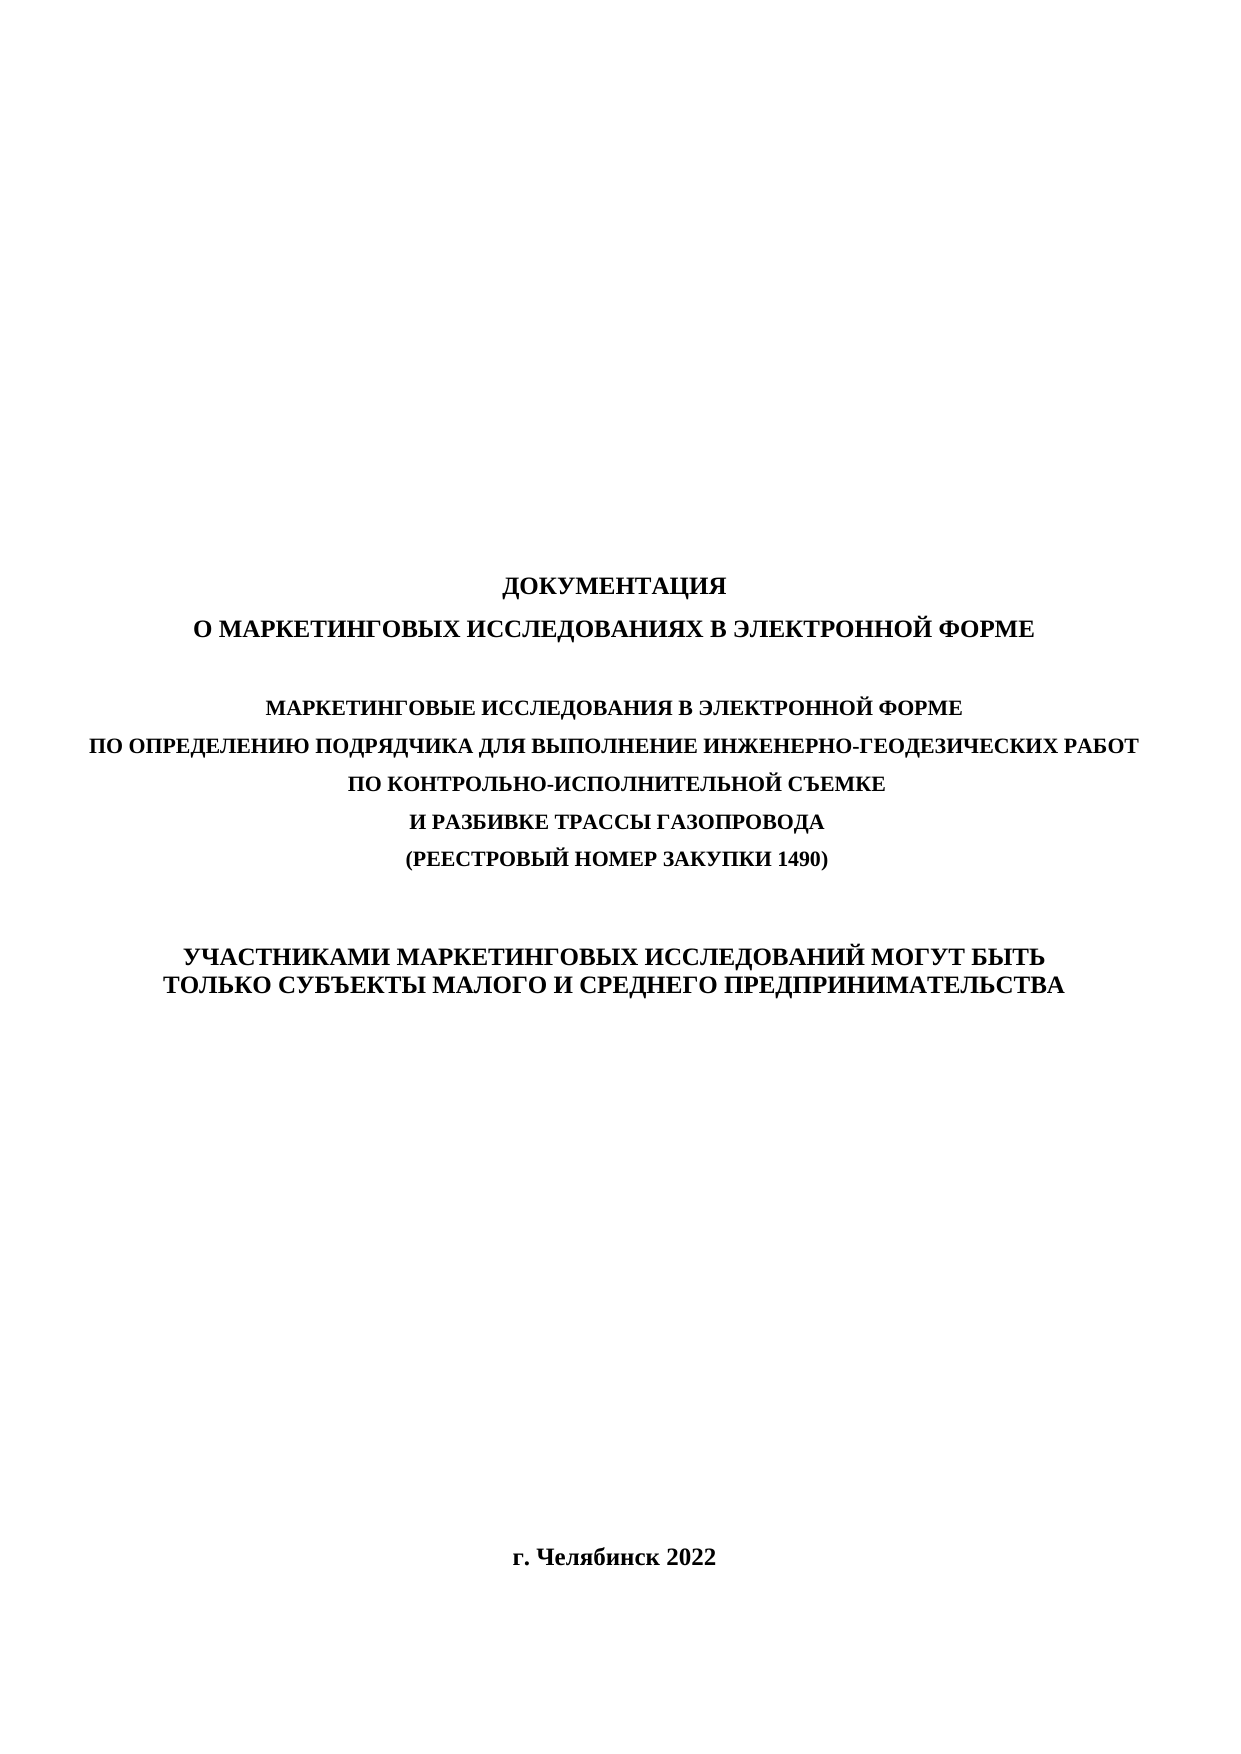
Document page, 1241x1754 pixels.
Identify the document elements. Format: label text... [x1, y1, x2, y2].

text ПО ОПРЕДЕЛЕНИЮ подрядчика для выполнение инженерно-геодезических работ [77, 733, 1152, 758]
text МАРКЕТИНГОВЫЕ ИССЛЕДОВАНИЯ В ЭЛЕКТРОННОЙ ФОРМЕ [77, 695, 1152, 720]
text по контрольно-исполнительной съемке [77, 771, 1152, 796]
subtitle г. Челябинск 2022 [77, 1542, 1152, 1571]
text (реестровый номер ЗАКУПКи 1490) [77, 846, 1152, 872]
text УЧАСТНИКАМИ МАРКЕТИНГОВЫХ ИССЛЕДОВАНИЙ МОГУТ БЫТЬ [77, 942, 1152, 971]
text ТОЛЬКО СУБЪЕКТЫ МАЛОГО И СРЕДНЕГО ПРЕДПРИНИМАТЕЛЬСТВА [77, 971, 1152, 999]
text ДОКУМЕНТАЦИЯ [77, 571, 1152, 600]
text и разбивке трассы газопровода [77, 809, 1152, 834]
text О МАРКЕТИНГОВЫХ ИССЛЕДОВАНИЯХ В ЭЛЕКТРОННОЙ ФОРМЕ [77, 614, 1152, 643]
